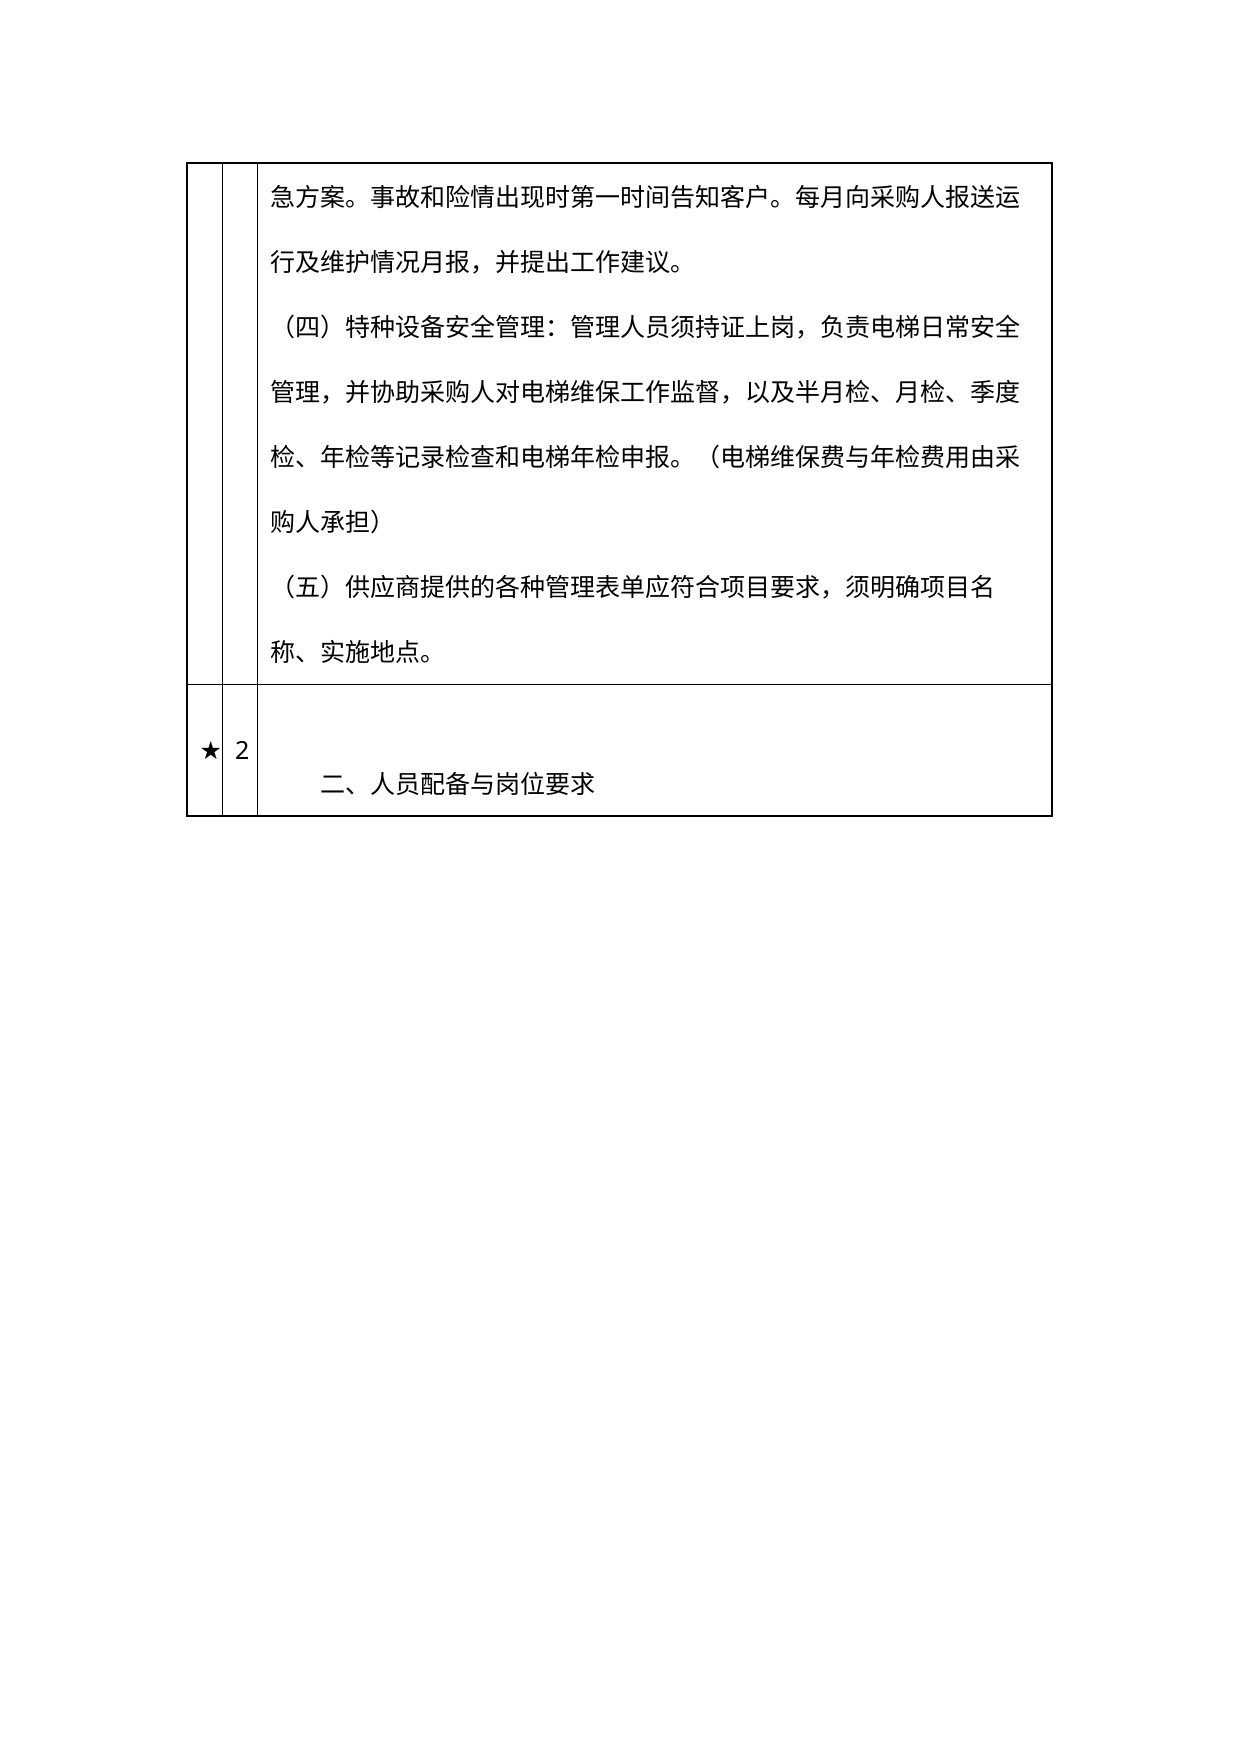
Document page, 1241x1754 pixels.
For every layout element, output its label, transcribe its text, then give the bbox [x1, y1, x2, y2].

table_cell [258, 164, 1051, 683]
table_cell ★ [188, 164, 222, 683]
table_cell 2 [223, 685, 257, 815]
table_cell 二、人员配备与岗位要求 [258, 685, 1051, 815]
table_cell ★ [188, 685, 222, 815]
table_cell 1 [223, 164, 257, 683]
